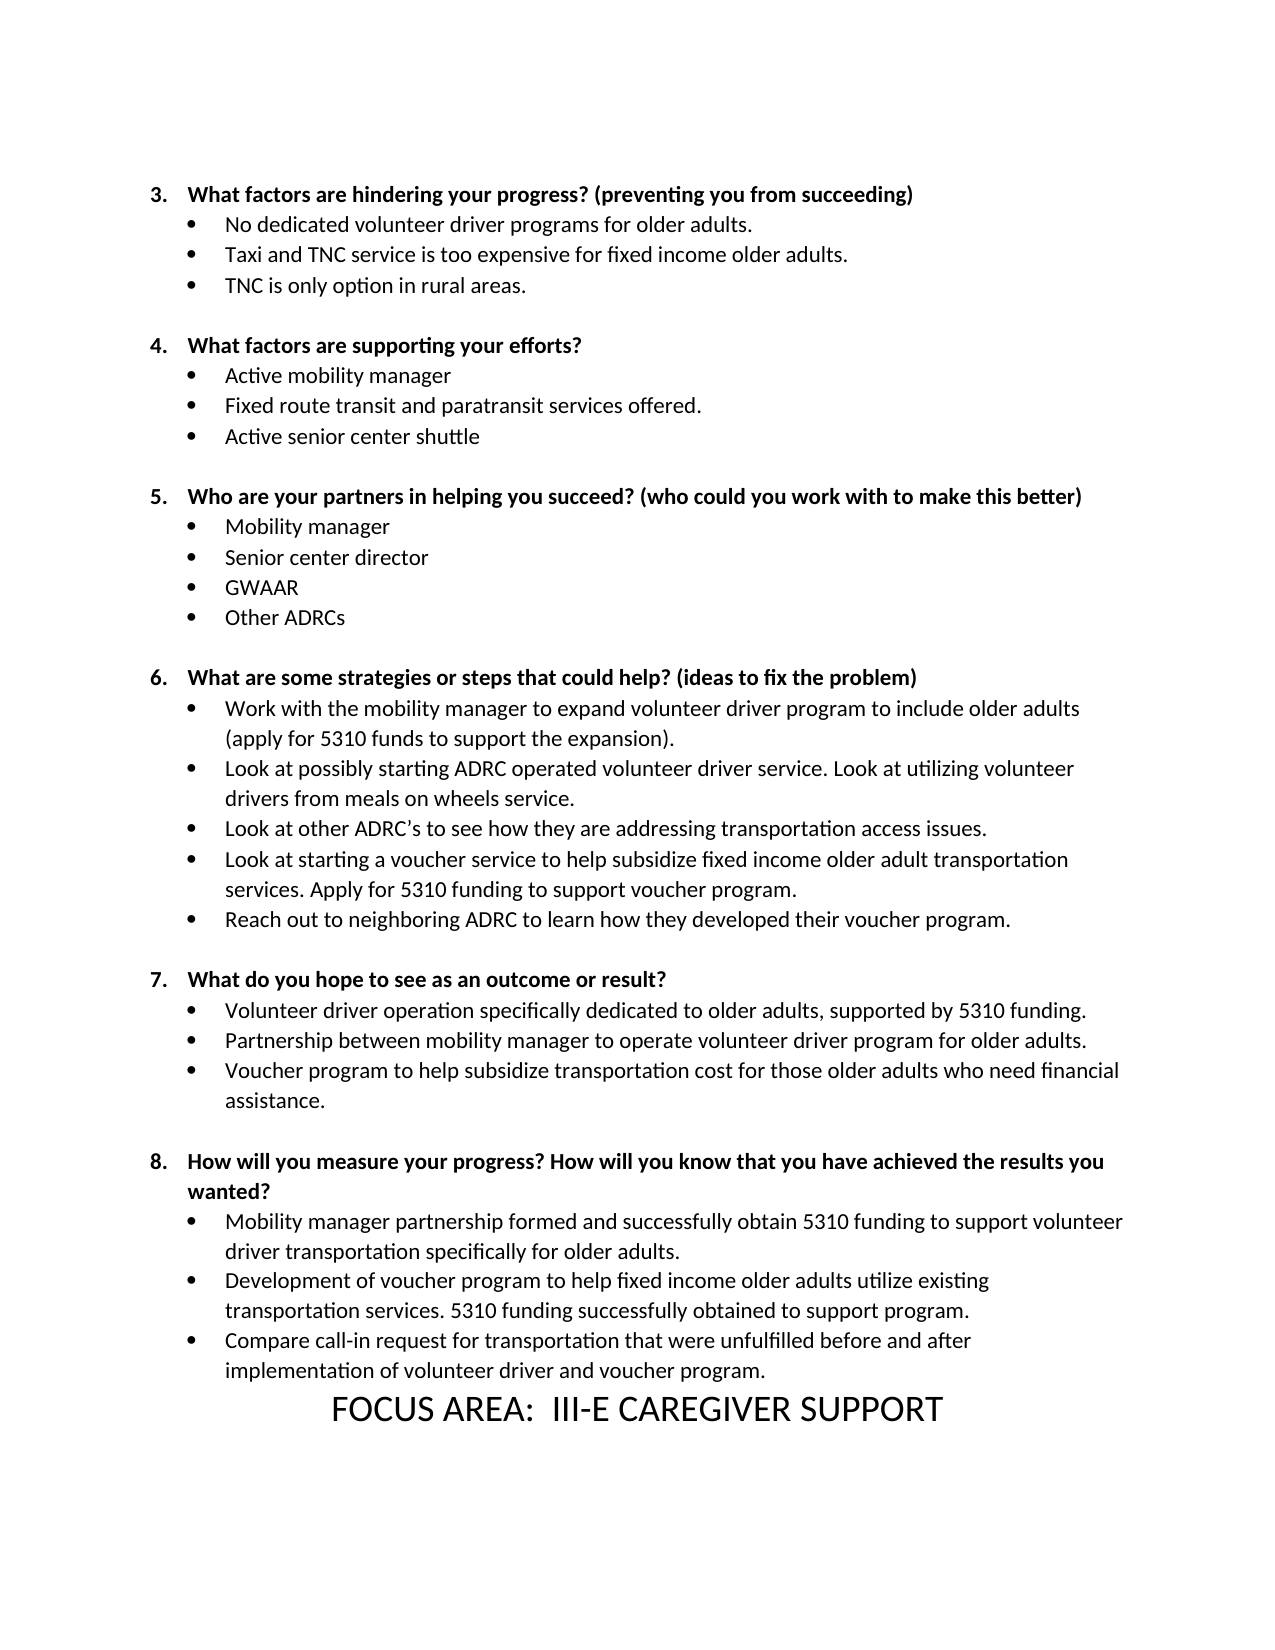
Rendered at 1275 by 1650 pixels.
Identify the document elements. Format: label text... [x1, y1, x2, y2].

list What factors are supporting your efforts? [150, 331, 1125, 359]
list Development of voucher program to help fixed income older adults utilize existing transportation services. 5310 funding successfully obtained to support program. [187, 1267, 1125, 1324]
list Compare call-in request for transportation that were unfulfilled before and after implementation of volunteer driver and voucher program. [187, 1326, 1125, 1384]
list What are some strategies or steps that could help? (ideas to fix the problem) [150, 663, 1125, 692]
list Senior center director [187, 543, 1125, 571]
list What factors are hindering your progress? (preventing you from succeeding) [150, 180, 1125, 208]
list Taxi and TNC service is too expensive for fixed income older adults. [187, 241, 1125, 269]
list Other ADRCs [187, 603, 1125, 631]
list Partnership between mobility manager to operate volunteer driver program for older adults. [187, 1026, 1125, 1054]
list No dedicated volunteer driver programs for older adults. [187, 210, 1125, 238]
list Who are your partners in helping you succeed? (who could you work with to make this better) [150, 482, 1125, 510]
text FOCUS AREA: III-E CAREGIVER SUPPORT [150, 1385, 1125, 1431]
list Work with the mobility manager to expand volunteer driver program to include older adults (apply for 5310 funds to support the expansion). [187, 694, 1125, 752]
list Active mobility manager [187, 361, 1125, 389]
list What do you hope to see as an outcome or result? [150, 966, 1125, 994]
list TNC is only option in rural areas. [187, 271, 1125, 299]
list Look at other ADRC’s to see how they are addressing transportation access issues. [187, 814, 1125, 843]
list Mobility manager partnership formed and successfully obtain 5310 funding to support volunteer driver transportation specifically for older adults. [187, 1207, 1125, 1265]
list Fixed route transit and paratransit services offered. [187, 392, 1125, 420]
list Voucher program to help subsidize transportation cost for those older adults who need financial assistance. [187, 1056, 1125, 1114]
list How will you measure your progress? How will you know that you have achieved the results you wanted? [150, 1147, 1125, 1205]
list Mobility manager [187, 512, 1125, 541]
list Look at starting a voucher service to help subsidize fixed income older adult transportation services. Apply for 5310 funding to support voucher program. [187, 845, 1125, 903]
list Volunteer driver operation specifically dedicated to older adults, supported by 5310 funding. [187, 996, 1125, 1024]
list Reach out to neighboring ADRC to learn how they developed their voucher program. [187, 905, 1125, 933]
list Active senior center shuttle [187, 422, 1125, 450]
list GWAAR [187, 573, 1125, 601]
list Look at possibly starting ADRC operated volunteer driver service. Look at utilizing volunteer drivers from meals on wheels service. [187, 754, 1125, 812]
